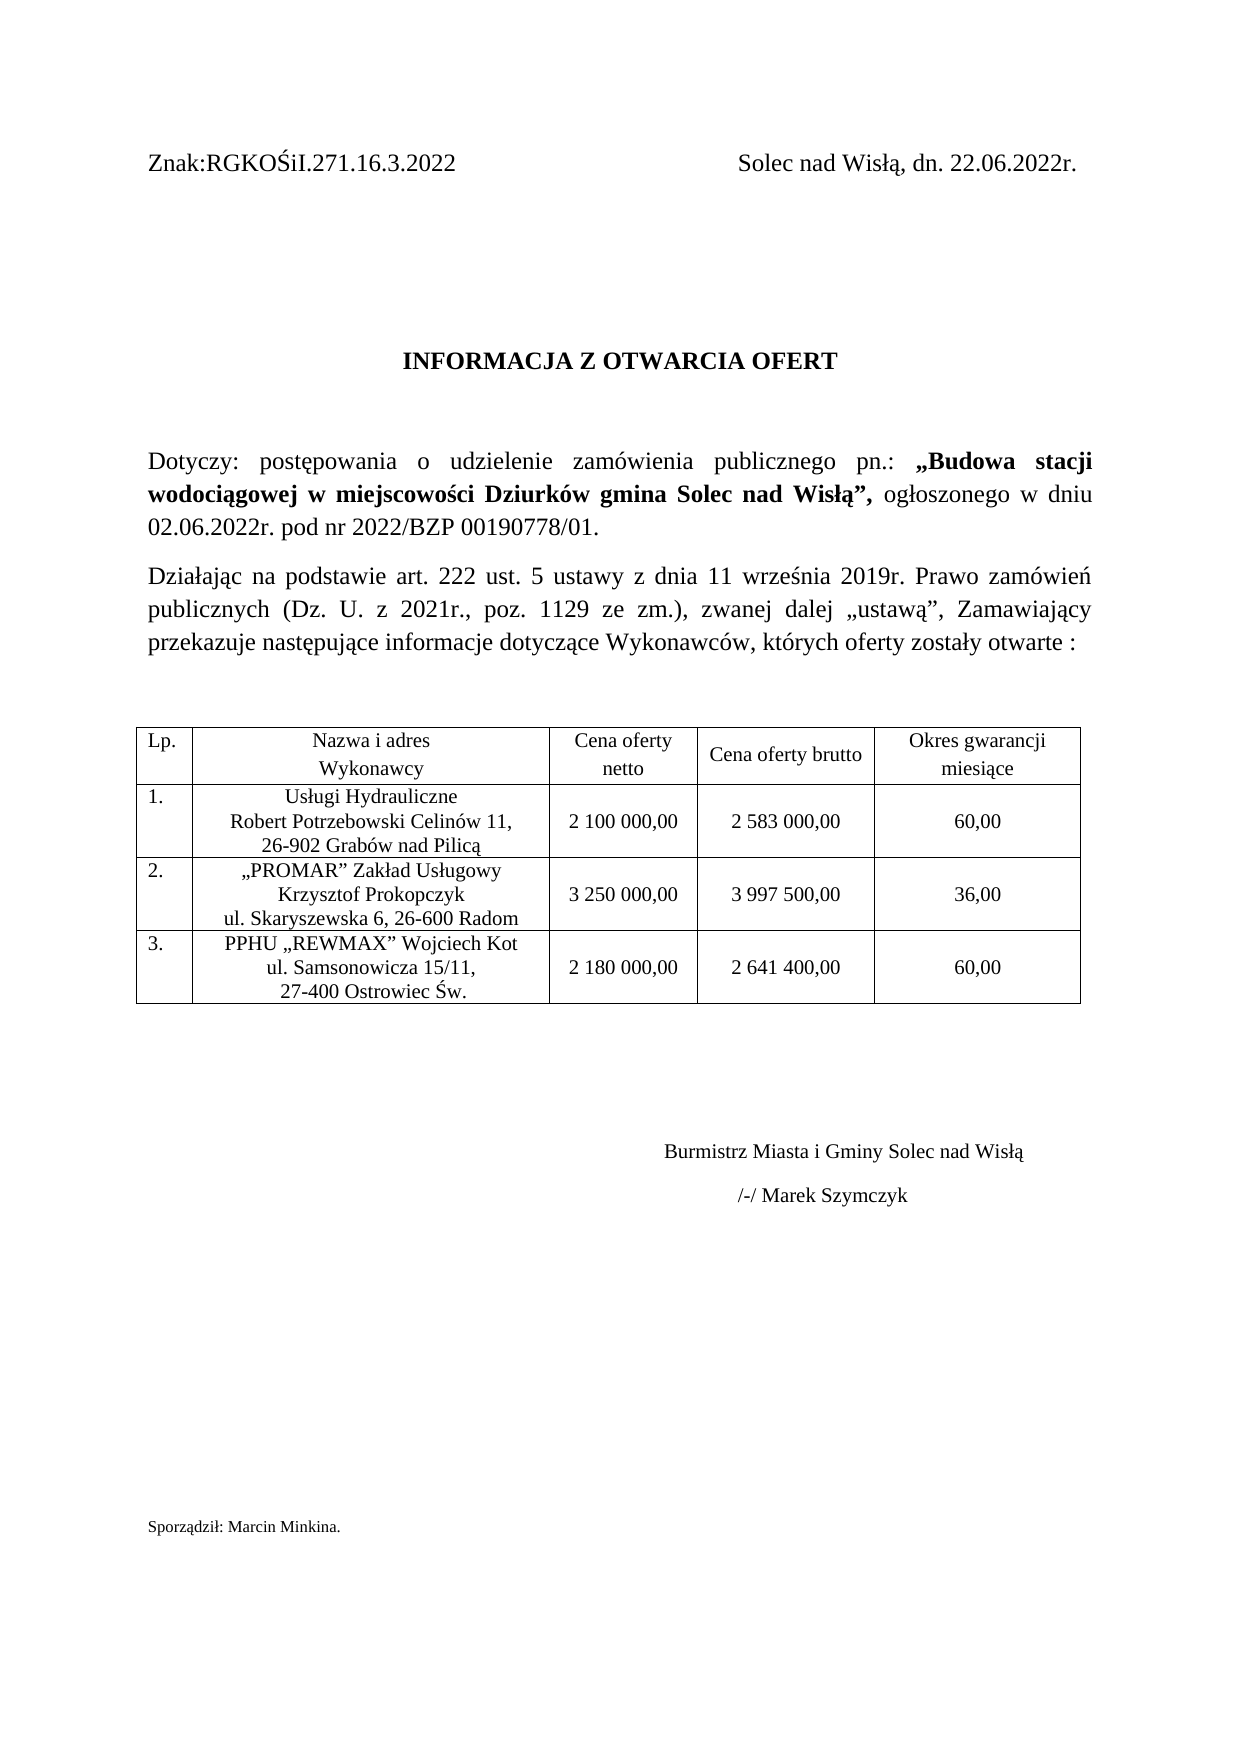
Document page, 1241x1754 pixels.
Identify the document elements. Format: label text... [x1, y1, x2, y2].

table_header Lp. [137, 728, 192, 783]
table_cell 60,00 [875, 931, 1080, 1003]
table_cell „PROMAR” Zakład Usługowy Krzysztof Prokopczyk ul. Skaryszewska 6, 26-600 Radom [193, 858, 549, 930]
text Burmistrz Miasta i Gminy Solec nad Wisłą [148, 1139, 1093, 1163]
table_cell Usługi Hydrauliczne Robert Potrzebowski Celinów 11, 26-902 Grabów nad Pilicą [193, 785, 549, 857]
text Działając na podstawie art. 222 ust. 5 ustawy z dnia 11 września 2019r. Prawo zamówień publicznych (Dz. U. z 2021r., poz. 1129 ze zm.), zwanej dalej „ustawą”, Zamawiający przekazuje następujące informacje dotyczące Wykonawców, których oferty zostały otwarte : [148, 561, 1093, 656]
table_cell 36,00 [875, 858, 1080, 930]
table_cell 3. [137, 931, 192, 1003]
table_cell 60,00 [875, 785, 1080, 857]
table_cell 1. [137, 785, 192, 857]
text INFORMACJA Z OTWARCIA OFERT [148, 346, 1093, 375]
table_cell 2 100 000,00 [550, 785, 697, 857]
table_cell PPHU „REWMAX” Wojciech Kot ul. Samsonowicza 15/11, 27-400 Ostrowiec Św. [193, 931, 549, 1003]
table_cell 3 997 500,00 [698, 858, 874, 930]
text Sporządził: Marcin Minkina. [148, 1517, 1093, 1536]
text Znak:RGKOŚiI.271.16.3.2022 Solec nad Wisłą, dn. 22.06.2022r. [148, 148, 1093, 176]
table_cell 2 583 000,00 [698, 785, 874, 857]
table_header Nazwa i adres Wykonawcy [193, 728, 549, 783]
text Dotyczy: postępowania o udzielenie zamówienia publicznego pn.: „Budowa stacji wodociągowej w miejscowości Dziurków gmina Solec nad Wisłą”, ogłoszonego w dniu 02.06.2022r. pod nr 2022/BZP 00190778/01. [148, 446, 1093, 541]
table_cell 2. [137, 858, 192, 930]
table_cell 2 180 000,00 [550, 931, 697, 1003]
text /-/ Marek Szymczyk [148, 1183, 1093, 1207]
table_cell 3 250 000,00 [550, 858, 697, 930]
table_cell 2 641 400,00 [698, 931, 874, 1003]
table_header Cena oferty netto [550, 728, 697, 783]
table_header Okres gwarancji miesiące [875, 728, 1080, 783]
table_header Cena oferty brutto [698, 728, 874, 783]
